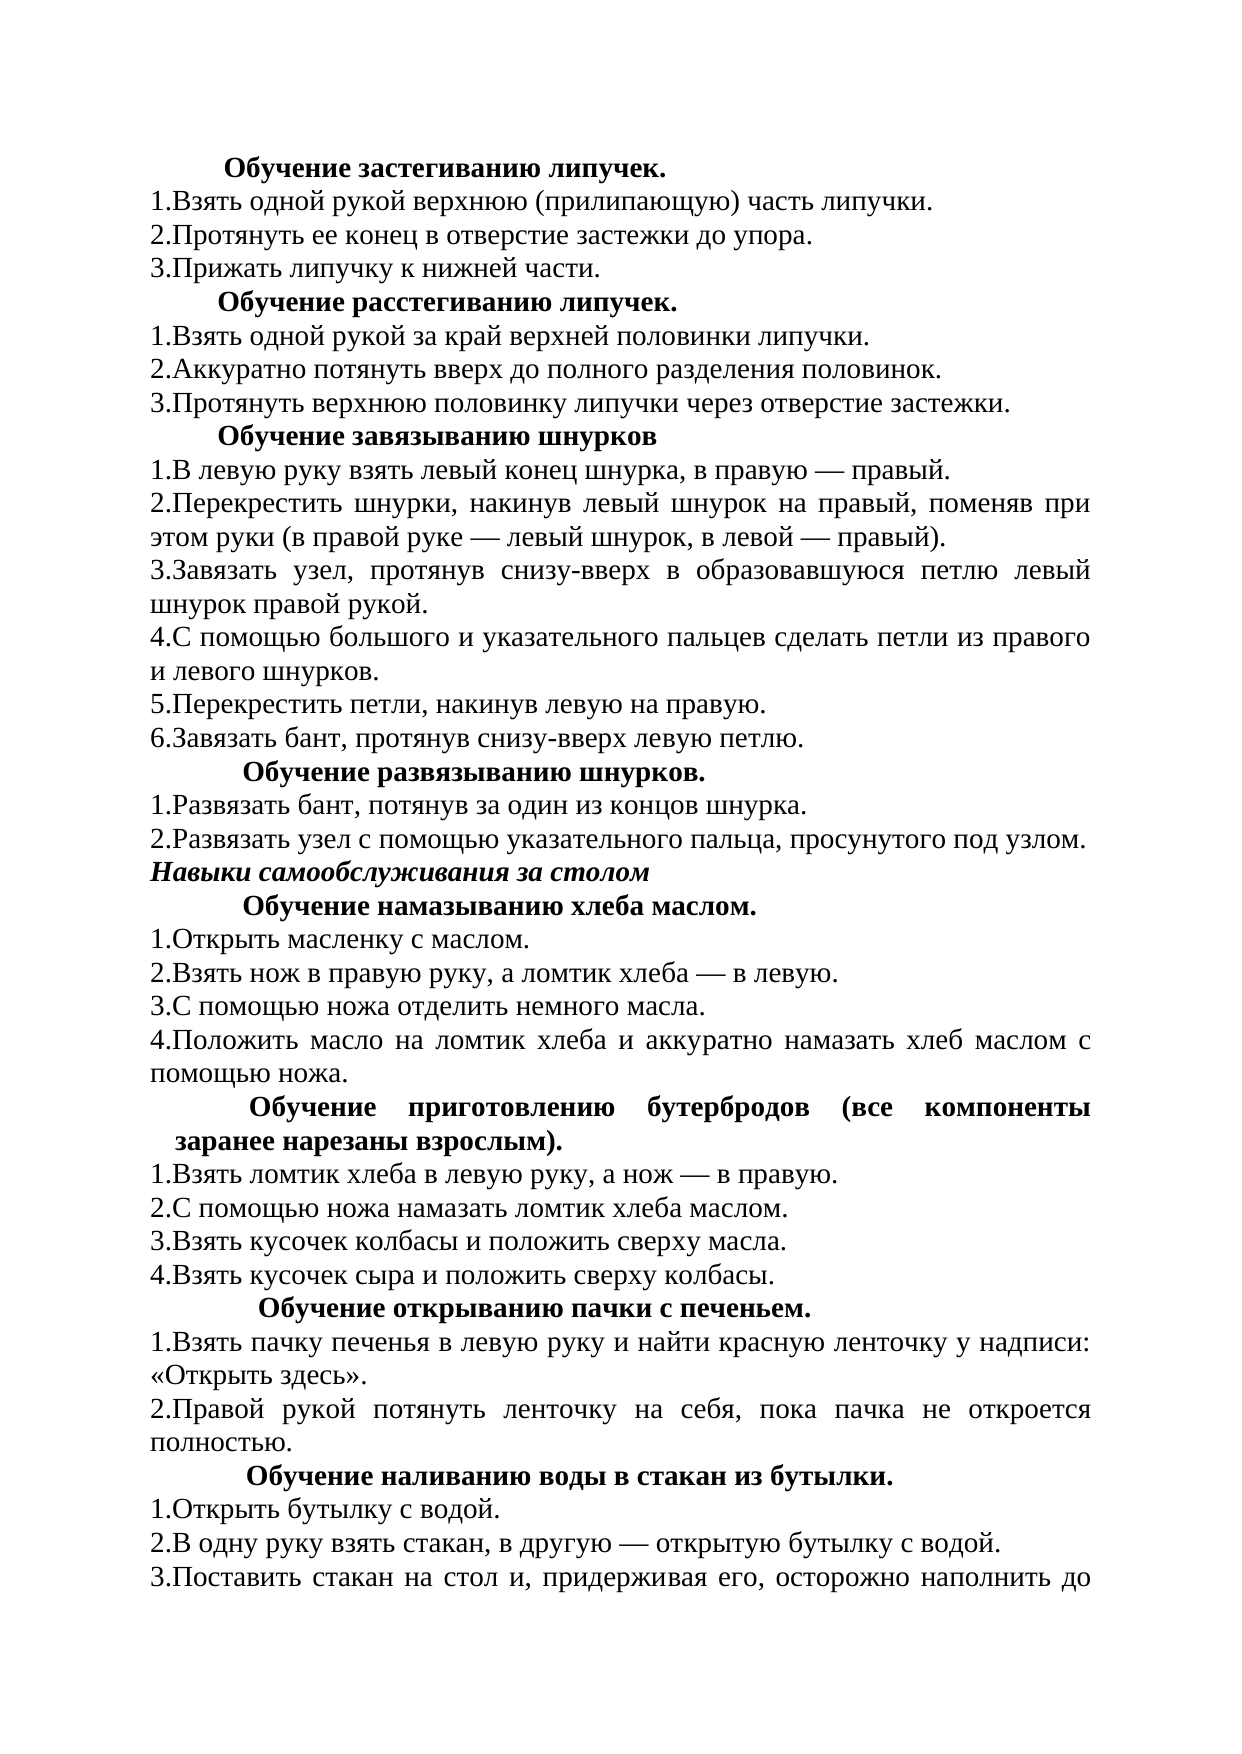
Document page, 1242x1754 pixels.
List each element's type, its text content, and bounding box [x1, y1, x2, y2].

text 1.Взять пачку печенья в левую руку и найти красную ленточку у надписи: «Открыть здесь». [150, 1324, 1092, 1391]
text 4.Взять кусочек сыра и положить сверху колбасы. [150, 1257, 1092, 1290]
text 1.Взять ломтик хлеба в левую руку, а нож — в правую. [150, 1156, 1092, 1190]
text Обучение развязыванию шнурков. [242, 754, 1092, 787]
text 2.Протянуть ее конец в отверстие застежки до упора. [150, 217, 1092, 251]
text Обучение расстегиванию липучек. [217, 284, 1092, 318]
text 3.С помощью ножа отделить немного масла. [150, 988, 1092, 1022]
text 1.Взять одной рукой за край верхней половинки липучки. [150, 318, 1092, 351]
text 2.Аккуратно потянуть вверх до полного разделения половинок. [150, 351, 1092, 385]
text 4.С помощью большого и указательного пальцев сделать петли из правого и левого шнурков. [150, 619, 1092, 687]
text 3.Завязать узел, протянув снизу-вверх в образовавшуюся петлю левый шнурок правой рукой. [150, 552, 1092, 619]
text 2.С помощью ножа намазать ломтик хлеба маслом. [150, 1190, 1092, 1223]
text 6.Завязать бант, протянув снизу-вверх левую петлю. [150, 720, 1092, 754]
text 3.Прижать липучку к нижней части. [150, 251, 1092, 284]
text 2.Взять нож в правую руку, а ломтик хлеба — в левую. [150, 955, 1092, 988]
text 2.Развязать узел с помощью указательного пальца, просунутого под узлом. [150, 821, 1092, 854]
text 5.Перекрестить петли, накинув левую на правую. [150, 687, 1092, 720]
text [150, 1559, 1092, 1592]
text 1.Развязать бант, потянув за один из концов шнурка. [150, 787, 1092, 821]
text 1.Открыть бутылку с водой. [150, 1492, 1092, 1525]
text Обучение открыванию пачки с печеньем. [258, 1290, 1092, 1324]
text 1.Открыть масленку с маслом. [150, 921, 1092, 955]
text 3.Протянуть верхнюю половинку липучки через отверстие застежки. [150, 385, 1092, 418]
text Обучение намазыванию хлеба маслом. [242, 888, 1092, 921]
text 1.В левую руку взять левый конец шнурка, в правую — правый. [150, 452, 1092, 485]
text Обучение застегиванию липучек. [150, 150, 1092, 183]
text 2.Перекрестить шнурки, накинув левый шнурок на правый, поменяв при этом руки (в правой руке — левый шнурок, в левой — правый). [150, 485, 1092, 552]
text Обучение приготовлению бутербродов (все компоненты заранее нарезаны взрослым). [175, 1089, 1092, 1156]
text Обучение наливанию воды в стакан из бутылки. [217, 1458, 1092, 1492]
text 2.В одну руку взять стакан, в другую — открытую бутылку с водой. [150, 1525, 1092, 1559]
text 2.Правой рукой потянуть ленточку на себя, пока пачка не откроется полностью. [150, 1391, 1092, 1458]
text Навыки самообслуживания за столом [150, 854, 1092, 888]
text Обучение завязыванию шнурков [217, 418, 1092, 452]
text 4.Положить масло на ломтик хлеба и аккуратно намазать хлеб маслом с помощью ножа. [150, 1022, 1092, 1089]
text 1.Взять одной рукой верхнюю (прилипающую) часть липучки. [150, 183, 1092, 217]
text 3.Взять кусочек колбасы и положить сверху масла. [150, 1223, 1092, 1257]
